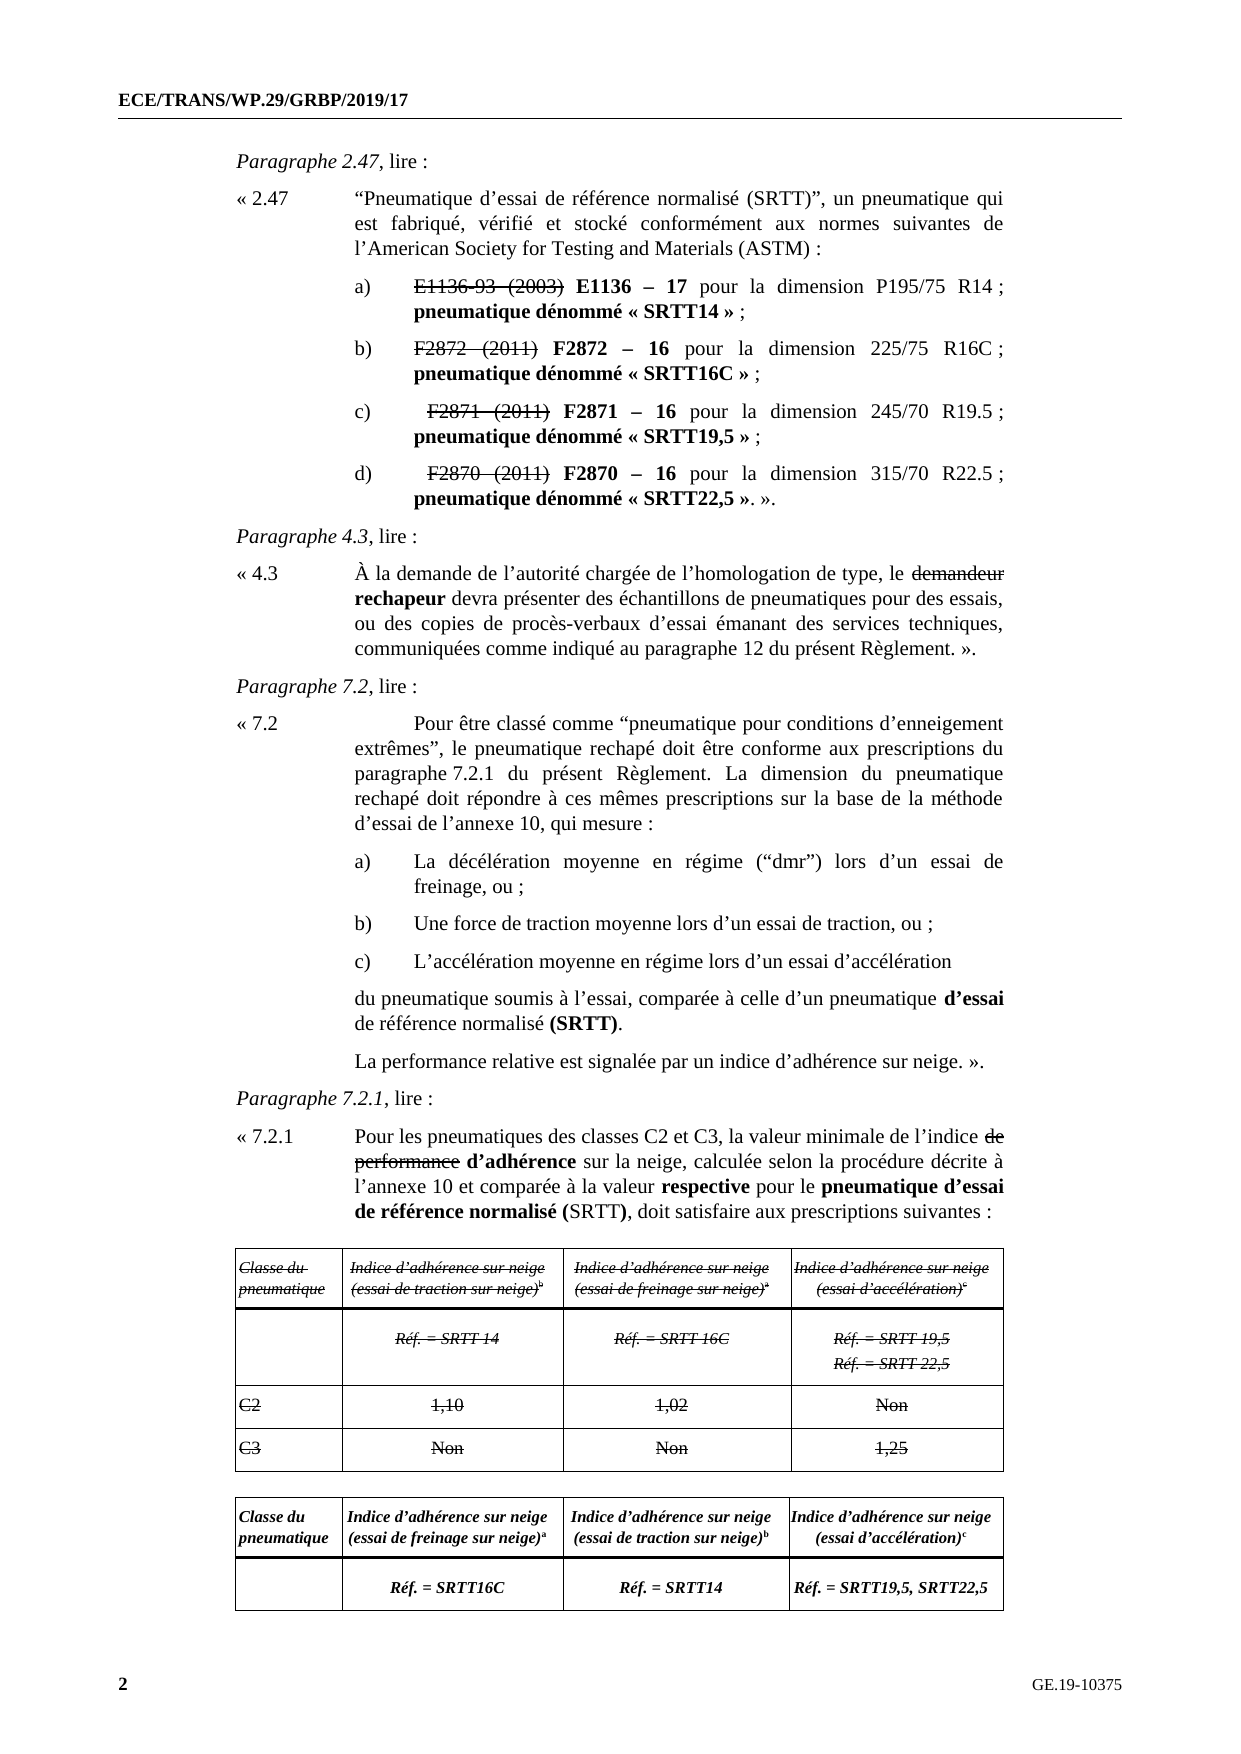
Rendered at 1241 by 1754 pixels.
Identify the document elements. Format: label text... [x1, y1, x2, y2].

table_cell [564, 1310, 791, 1319]
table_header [564, 1498, 789, 1556]
text b) Une force de traction moyenne lors d’un essai de traction, ou ; [354, 910, 1004, 935]
table_cell Réf. = SRTT14 [564, 1568, 789, 1610]
table_header Indice d’adhérence sur neige (essai de freinage sur neige)a [564, 1249, 791, 1307]
table_cell Non [564, 1429, 791, 1471]
table_cell [792, 1310, 1003, 1319]
text Paragraphe 7.2, lire : [236, 673, 1004, 698]
text « 7.2.1 Pour les pneumatiques des classes C2 et C3, la valeur minimale de l’indice de performance d’adhérence sur la neige, calculée selon la procédure décrite à l’annexe 10 et comparée à la valeur respective pour le pneumatique d’essai de référence normalisé (SRTT), doit satisfaire aux prescriptions suivantes : [236, 1123, 1004, 1223]
table_cell C2 [236, 1386, 342, 1428]
table_cell [236, 1568, 342, 1610]
table_cell Réf. = SRTT19,5, SRTT22,5 [790, 1568, 1003, 1610]
table_header Indice d’adhérence sur neige (essai de traction sur neige)b [343, 1249, 563, 1307]
table_header Classe du pneumatique [236, 1249, 342, 1307]
table_cell Réf. = SRTT 19,5 Réf. = SRTT 22,5 [792, 1319, 1003, 1385]
table_cell [236, 1319, 342, 1385]
table_cell Réf. = SRTT 16C [564, 1319, 791, 1385]
table_cell [790, 1559, 1003, 1568]
text « 2.47 “Pneumatique d’essai de référence normalisé (SRTT)”, un pneumatique qui est fabriqué, vérifié et stocké conformément aux normes suivantes de l’American Society for Testing and Materials (ASTM) : [236, 185, 1004, 260]
text a) La décélération moyenne en régime (“dmr”) lors d’un essai de freinage, ou ; [354, 848, 1004, 898]
table_cell 1,02 [564, 1386, 791, 1428]
table_header Indice d’adhérence sur neige (essai d’accélération)c [792, 1249, 1003, 1307]
text Paragraphe 2.47, lire : [236, 148, 1004, 173]
text Paragraphe 4.3, lire : [236, 523, 1004, 548]
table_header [790, 1498, 1003, 1556]
table_cell [564, 1559, 789, 1568]
table_cell Non [343, 1429, 563, 1471]
text La performance relative est signalée par un indice d’adhérence sur neige. ». [354, 1048, 1004, 1073]
table_cell 1,10 [343, 1386, 563, 1428]
text a) E1136-93 (2003) E1136 – 17 pour la dimension P195/75 R14 ; pneumatique dénommé « SRTT14 » ; [354, 273, 1004, 323]
table_cell Réf. = SRTT 14 [343, 1319, 563, 1385]
text d) F2870 (2011) F2870 – 16 pour la dimension 315/70 R22.5 ; pneumatique dénommé « SRTT22,5 ». ». [354, 460, 1004, 510]
table_cell [236, 1310, 342, 1319]
text c) L’accélération moyenne en régime lors d’un essai d’accélération [354, 948, 1004, 973]
text « 7.2 Pour être classé comme “pneumatique pour conditions d’enneigement extrêmes”, le pneumatique rechapé doit être conforme aux prescriptions du paragraphe 7.2.1 du présent Règlement. La dimension du pneumatique rechapé doit répondre à ces mêmes prescriptions sur la base de la méthode d’essai de l’annexe 10, qui mesure : [236, 710, 1004, 835]
text Paragraphe 7.2.1, lire : [236, 1085, 1004, 1110]
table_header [343, 1498, 563, 1556]
table_cell C3 [236, 1429, 342, 1471]
table_cell Réf. = SRTT16C [343, 1568, 563, 1610]
table_cell Non [792, 1386, 1003, 1428]
text b) F2872 (2011) F2872 – 16 pour la dimension 225/75 R16C ; pneumatique dénommé « SRTT16C » ; [354, 335, 1004, 385]
table_cell [236, 1559, 342, 1568]
text c) F2871 (2011) F2871 – 16 pour la dimension 245/70 R19.5 ; pneumatique dénommé « SRTT19,5 » ; [354, 398, 1004, 448]
text du pneumatique soumis à l’essai, comparée à celle d’un pneumatique d’essai de référence normalisé (SRTT). [354, 985, 1004, 1035]
table_cell [343, 1559, 563, 1568]
table_header Classe du pneumatique [236, 1498, 342, 1556]
text « 4.3 À la demande de l’autorité chargée de l’homologation de type, le demandeur rechapeur devra présenter des échantillons de pneumatiques pour des essais, ou des copies de procès-verbaux d’essai émanant des services techniques, communiquées comme indiqué au paragraphe 12 du présent Règlement. ». [236, 560, 1004, 660]
table_cell 1,25 [792, 1429, 1003, 1471]
table_cell [343, 1310, 563, 1319]
